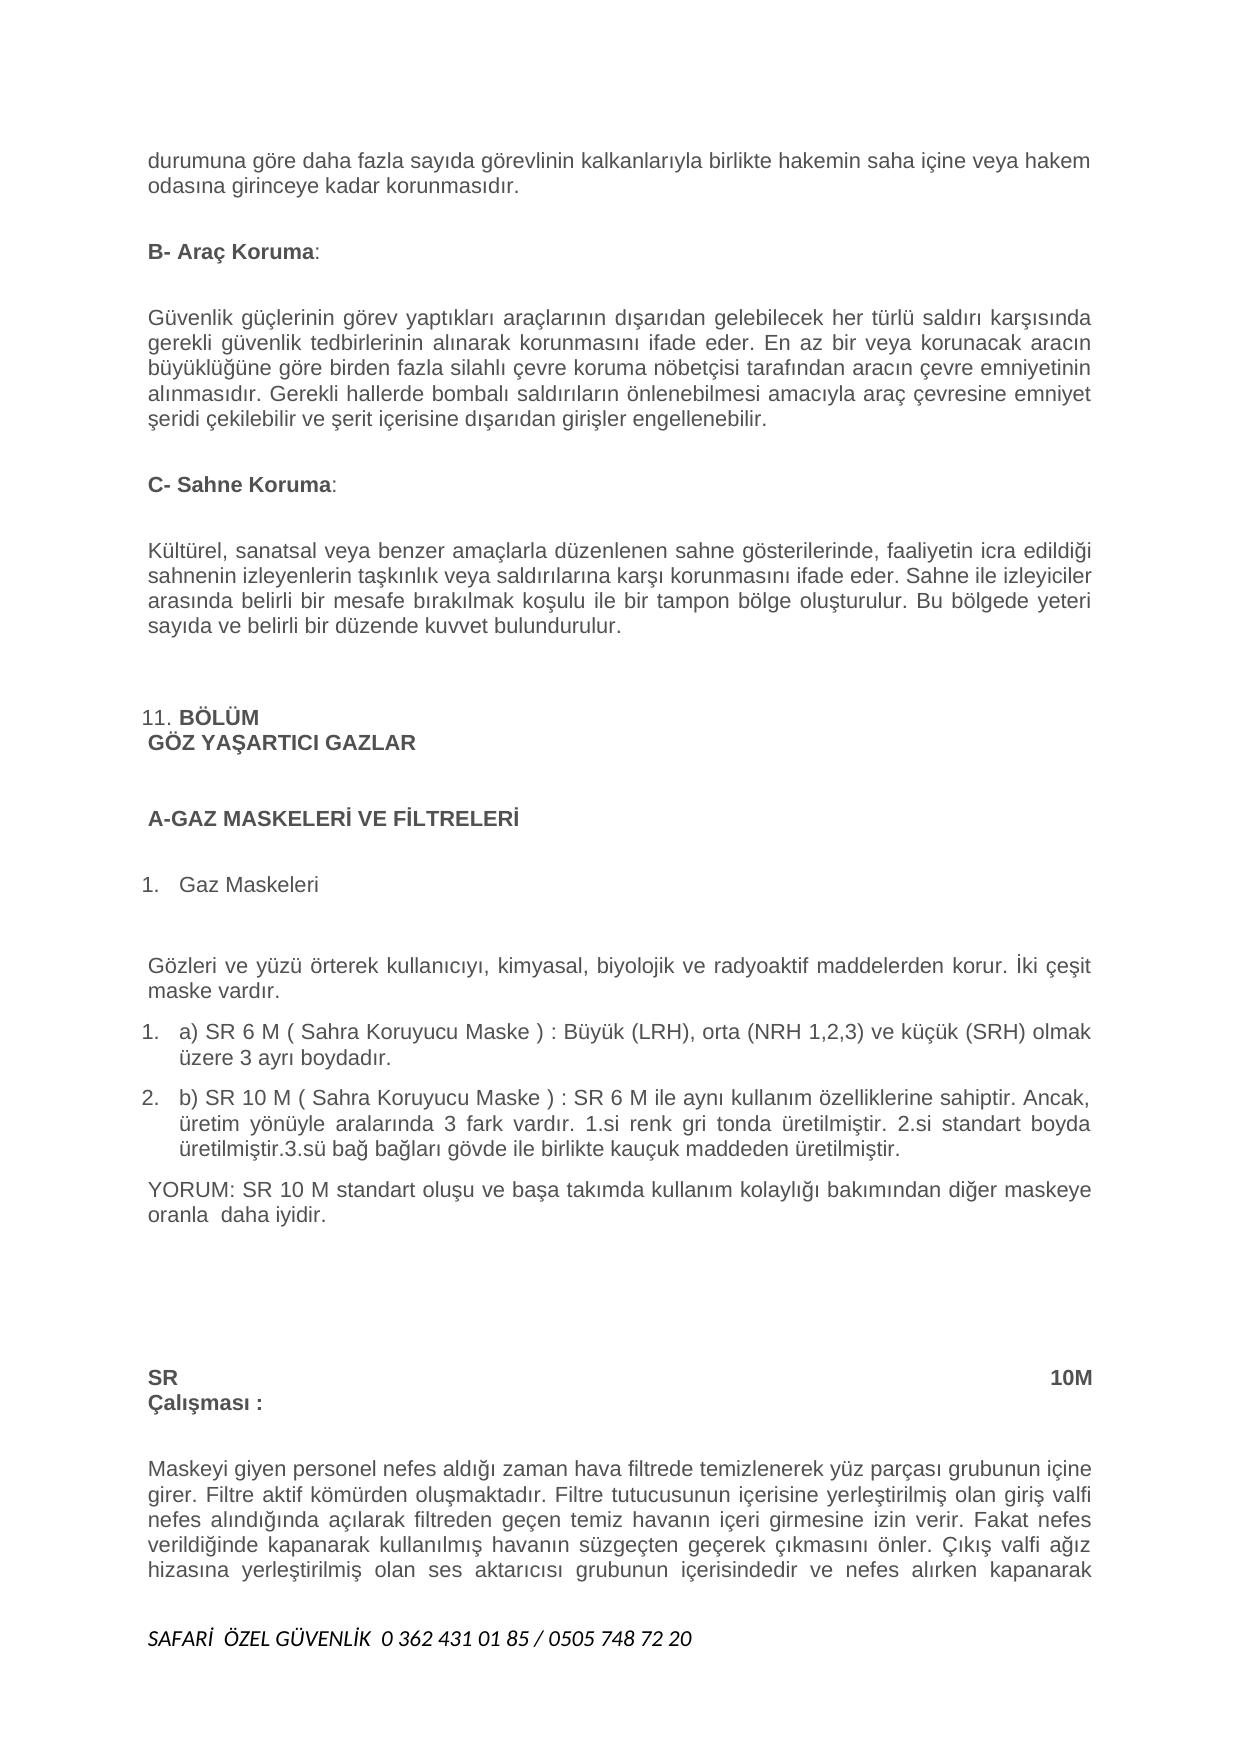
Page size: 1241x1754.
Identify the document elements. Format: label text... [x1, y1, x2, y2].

text Güvenlik güçlerinin görev yaptıkları araçlarının dışarıdan gelebilecek her türlü saldırı karşısında gerekli güvenlik tedbirlerinin alınarak korunmasını ifade eder. En az bir veya korunacak aracın büyüklüğüne göre birden fazla silahlı çevre koruma nöbetçisi tarafından aracın çevre emniyetinin alınmasıdır. Gerekli hallerde bombalı saldırıların önlenebilmesi amacıyla araç çevresine emniyet şeridi çekilebilir ve şerit içerisine dışarıdan girişler engellenebilir. [148, 305, 1093, 431]
text C- Sahne Koruma: [148, 472, 1093, 497]
list BÖLÜM [141, 705, 1093, 730]
text YORUM: SR 10 M standart oluşu ve başa takımda kullanım kolaylığı bakımından diğer maskeye oranla daha iyidir. [148, 1177, 1093, 1227]
text GÖZ YAŞARTICI GAZLAR [148, 730, 1093, 755]
text A-GAZ MASKELERİ VE FİLTRELERİ [148, 806, 1093, 831]
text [148, 1456, 1093, 1582]
list b) SR 10 M ( Sahra Koruyucu Maske ) : SR 6 M ile aynı kullanım özelliklerine sahiptir. Ancak, üretim yönüyle aralarında 3 fark vardır. 1.si renk gri tonda üretilmiştir. 2.si standart boyda üretilmiştir.3.sü bağ bağları gövde ile birlikte kauçuk maddeden üretilmiştir. [141, 1085, 1093, 1161]
text B- Araç Koruma: [148, 239, 1093, 264]
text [148, 148, 1093, 198]
text Kültürel, sanatsal veya benzer amaçlarla düzenlenen sahne gösterilerinde, faaliyetin icra edildiği sahnenin izleyenlerin taşkınlık veya saldırılarına karşı korunmasını ifade eder. Sahne ile izleyiciler arasında belirli bir mesafe bırakılmak koşulu ile bir tampon bölge oluşturulur. Bu bölgede yeteri sayıda ve belirli bir düzende kuvvet bulundurulur. [148, 538, 1093, 639]
text SR 10M Çalışması : [148, 1365, 1093, 1416]
list a) SR 6 M ( Sahra Koruyucu Maske ) : Büyük (LRH), orta (NRH 1,2,3) ve küçük (SRH) olmak üzere 3 ayrı boydadır. [141, 1019, 1093, 1070]
list Gaz Maskeleri [141, 872, 1093, 897]
text Gözleri ve yüzü örterek kullanıcıyı, kimyasal, biyolojik ve radyoaktif maddelerden korur. İki çeşit maske vardır. [148, 953, 1093, 1004]
